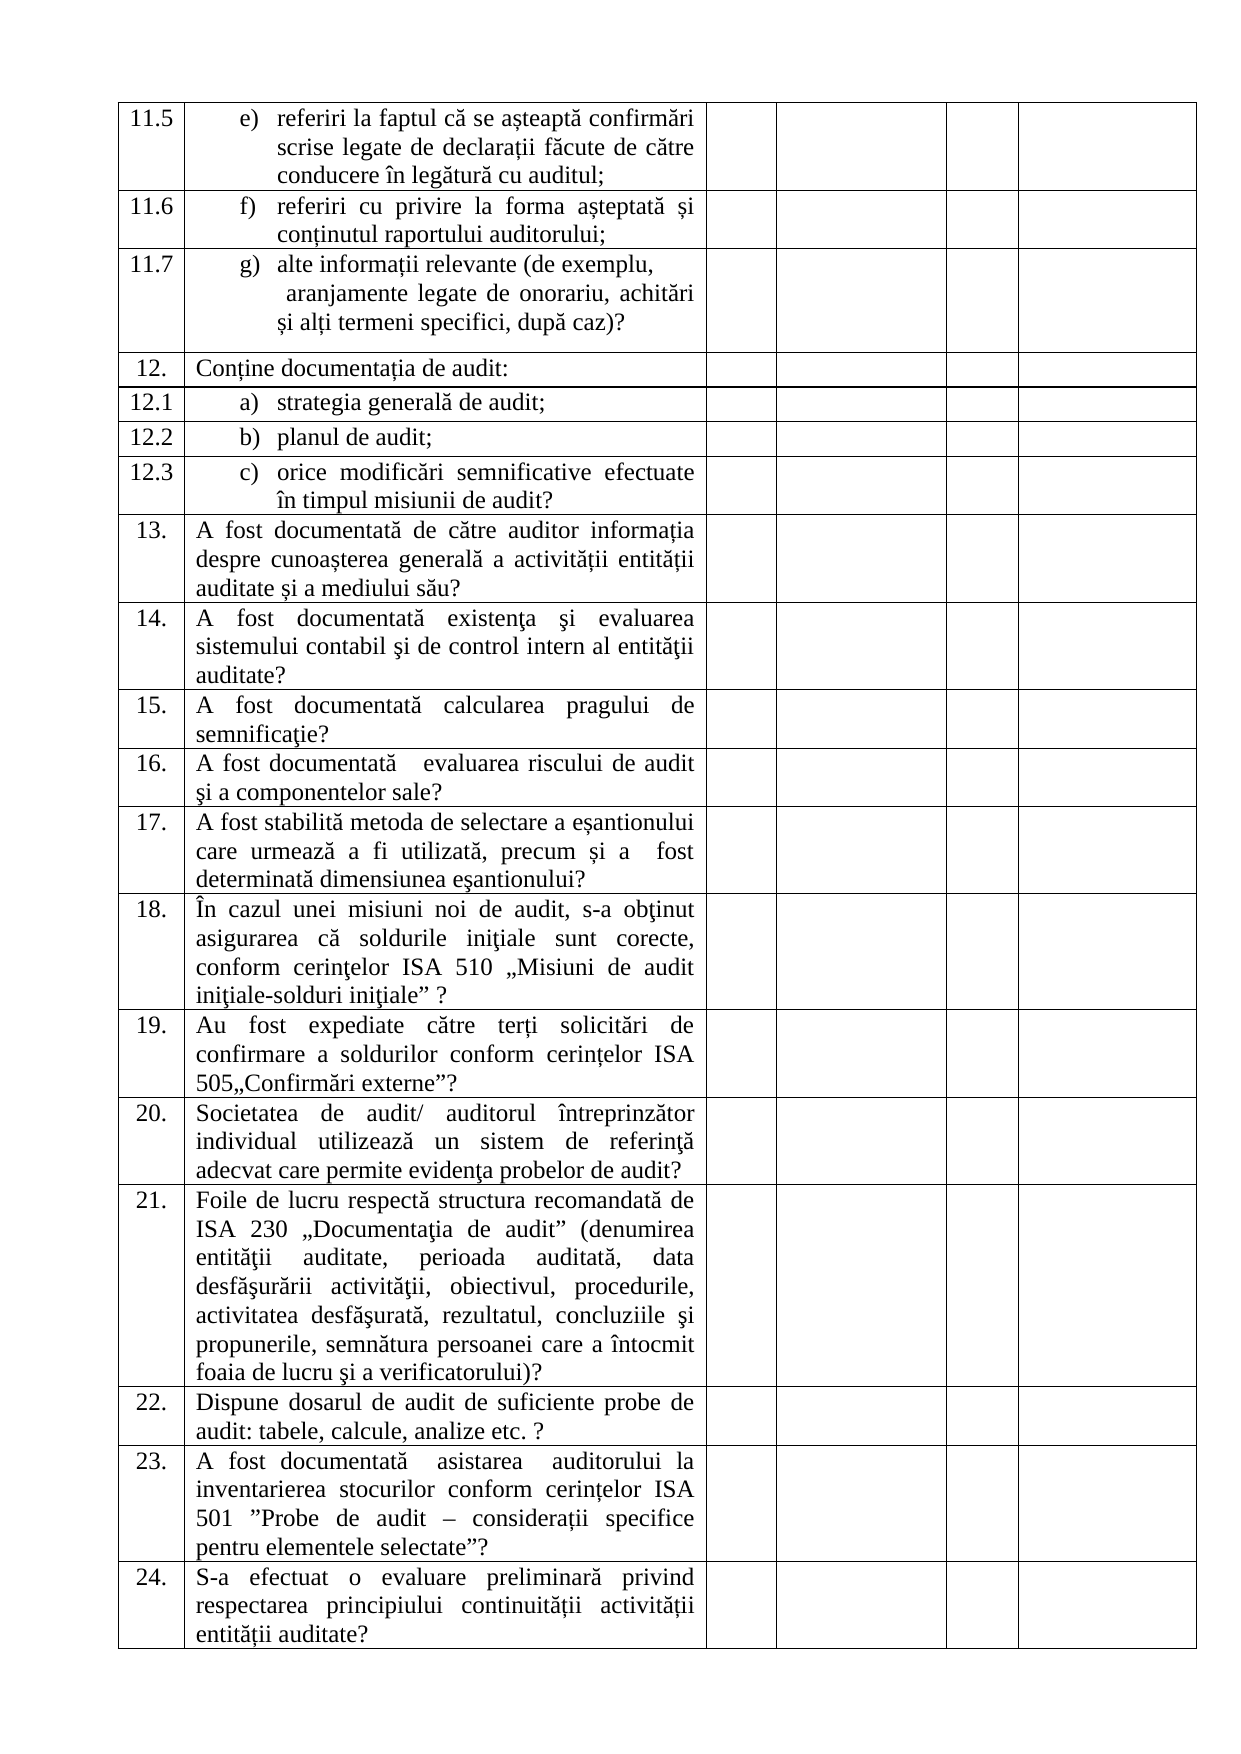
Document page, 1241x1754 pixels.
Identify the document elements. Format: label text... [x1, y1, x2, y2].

table_cell [947, 1098, 1018, 1184]
table_cell orice modificări semnificative efectuate în timpul misiunii de audit? [185, 457, 706, 514]
table_cell [707, 1562, 776, 1648]
table_cell [777, 749, 946, 806]
table_cell 19. [119, 1010, 184, 1097]
table_cell 21. [119, 1185, 184, 1386]
table_cell [777, 388, 946, 421]
table_cell 12. [119, 353, 184, 386]
table_cell 17. [119, 807, 184, 893]
table_cell 11.6 [119, 191, 184, 248]
table_cell [1019, 749, 1196, 806]
table_cell 20. [119, 1098, 184, 1184]
table_cell 12.2 [119, 422, 184, 456]
table_cell [777, 422, 946, 456]
table_cell [707, 807, 776, 893]
table_cell [777, 690, 946, 747]
table_cell [947, 353, 1018, 386]
table_cell [947, 422, 1018, 456]
table_cell [1019, 603, 1196, 689]
table_cell 12.1 [119, 388, 184, 421]
table_cell [947, 1185, 1018, 1386]
table_cell [707, 515, 776, 602]
table_cell [1019, 388, 1196, 421]
table_cell [1019, 103, 1196, 190]
table_cell [1019, 353, 1196, 386]
table_cell Au fost expediate către terți solicitări de confirmare a soldurilor conform cerințelor ISA 505„Confirmări externe”? [185, 1010, 706, 1097]
table_cell [1019, 1010, 1196, 1097]
table_cell 22. [119, 1387, 184, 1445]
table_cell [777, 1185, 946, 1386]
table_cell [777, 353, 946, 386]
table_cell [1019, 249, 1196, 352]
table_cell [707, 1010, 776, 1097]
table_cell [777, 191, 946, 248]
table_cell [947, 457, 1018, 514]
table_cell [947, 515, 1018, 602]
table_cell [707, 749, 776, 806]
table_cell A fost documentată existenţa şi evaluarea sistemului contabil şi de control intern al entităţii auditate? [185, 603, 706, 689]
table_cell strategia generală de audit; [185, 388, 706, 421]
table_cell [777, 515, 946, 602]
table_cell 14. [119, 603, 184, 689]
table_cell 11.7 [119, 249, 184, 352]
table_cell 23. [119, 1446, 184, 1561]
table_cell [707, 103, 776, 190]
table_cell [707, 690, 776, 747]
table_cell [777, 457, 946, 514]
table_cell alte informații relevante (de exemplu, aranjamente legate de onorariu, achitări și alți termeni specifici, după caz)? [185, 249, 706, 352]
table_cell [707, 457, 776, 514]
table_cell S-a efectuat o evaluare preliminară privind respectarea principiului continuității activității entității auditate? [185, 1562, 706, 1648]
table_cell [947, 894, 1018, 1009]
table_cell [707, 894, 776, 1009]
table_cell [707, 1387, 776, 1445]
table_cell referiri cu privire la forma așteptată și conținutul raportului auditorului; [185, 191, 706, 248]
table_cell [947, 603, 1018, 689]
table_cell referiri la faptul că se așteaptă confirmări scrise legate de declarații făcute de către conducere în legătură cu auditul; [185, 103, 706, 190]
table_cell [1019, 457, 1196, 514]
table_cell 11.5 [119, 103, 184, 190]
table_cell [1019, 1387, 1196, 1445]
table_cell [707, 388, 776, 421]
table_cell [777, 1010, 946, 1097]
table_cell Societatea de audit/ auditorul întreprinzător individual utilizează un sistem de referinţă adecvat care permite evidenţa probelor de audit? [185, 1098, 706, 1184]
table_cell 15. [119, 690, 184, 747]
table_cell 24. [119, 1562, 184, 1648]
table_cell planul de audit; [185, 422, 706, 456]
table_cell [777, 1098, 946, 1184]
table_cell [1019, 1446, 1196, 1561]
table_cell [777, 1446, 946, 1561]
table_cell [777, 1387, 946, 1445]
table_cell [1019, 515, 1196, 602]
table_cell [707, 249, 776, 352]
table_cell Foile de lucru respectă structura recomandată de ISA 230 „Documentaţia de audit” (denumirea entităţii auditate, perioada auditată, data desfăşurării activităţii, obiectivul, procedurile, activitatea desfăşurată, rezultatul, concluziile şi propunerile, semnătura persoanei care a întocmit foaia de lucru şi a verificatorului)? [185, 1185, 706, 1386]
table_cell [1019, 191, 1196, 248]
table_cell [707, 1185, 776, 1386]
table_cell [947, 388, 1018, 421]
table_cell [707, 603, 776, 689]
table_cell [1019, 807, 1196, 893]
table_cell [777, 894, 946, 1009]
table_cell În cazul unei misiuni noi de audit, s-a obţinut asigurarea că soldurile iniţiale sunt corecte, conform cerinţelor ISA 510 „Misiuni de audit iniţiale-solduri iniţiale” ? [185, 894, 706, 1009]
table_cell [947, 690, 1018, 747]
table_cell [1019, 1098, 1196, 1184]
table_cell [947, 1010, 1018, 1097]
table_cell [707, 1446, 776, 1561]
table_cell 16. [119, 749, 184, 806]
table_cell [1019, 1562, 1196, 1648]
table_cell [947, 807, 1018, 893]
table_cell [947, 1562, 1018, 1648]
table_cell [947, 103, 1018, 190]
table_cell [947, 1446, 1018, 1561]
table_cell [947, 749, 1018, 806]
table_cell A fost documentată calcularea pragului de semnificaţie? [185, 690, 706, 747]
table_cell [1019, 894, 1196, 1009]
table_cell [1019, 1185, 1196, 1386]
table_cell A fost stabilită metoda de selectare a eșantionului care urmează a fi utilizată, precum și a fost determinată dimensiunea eşantionului? [185, 807, 706, 893]
table_cell A fost documentată evaluarea riscului de audit şi a componentelor sale? [185, 749, 706, 806]
table_cell [777, 807, 946, 893]
table_cell [777, 103, 946, 190]
table_cell [947, 191, 1018, 248]
table_cell [947, 1387, 1018, 1445]
table_cell [947, 249, 1018, 352]
table_cell A fost documentată asistarea auditorului la inventarierea stocurilor conform cerințelor ISA 501 ”Probe de audit – considerații specifice pentru elementele selectate”? [185, 1446, 706, 1561]
table_cell [777, 249, 946, 352]
table_cell [777, 603, 946, 689]
table_cell [707, 422, 776, 456]
table_cell Conține documentația de audit: [185, 353, 706, 386]
table_cell A fost documentată de către auditor informația despre cunoașterea generală a activității entității auditate și a mediului său? [185, 515, 706, 602]
table_cell 18. [119, 894, 184, 1009]
table_cell Dispune dosarul de audit de suficiente probe de audit: tabele, calcule, analize etc. ? [185, 1387, 706, 1445]
table_cell [1019, 422, 1196, 456]
table_cell 12.3 [119, 457, 184, 514]
table_cell [707, 191, 776, 248]
table_cell [707, 353, 776, 386]
table_cell [707, 1098, 776, 1184]
table_cell [1019, 690, 1196, 747]
table_cell 13. [119, 515, 184, 602]
table_cell [777, 1562, 946, 1648]
